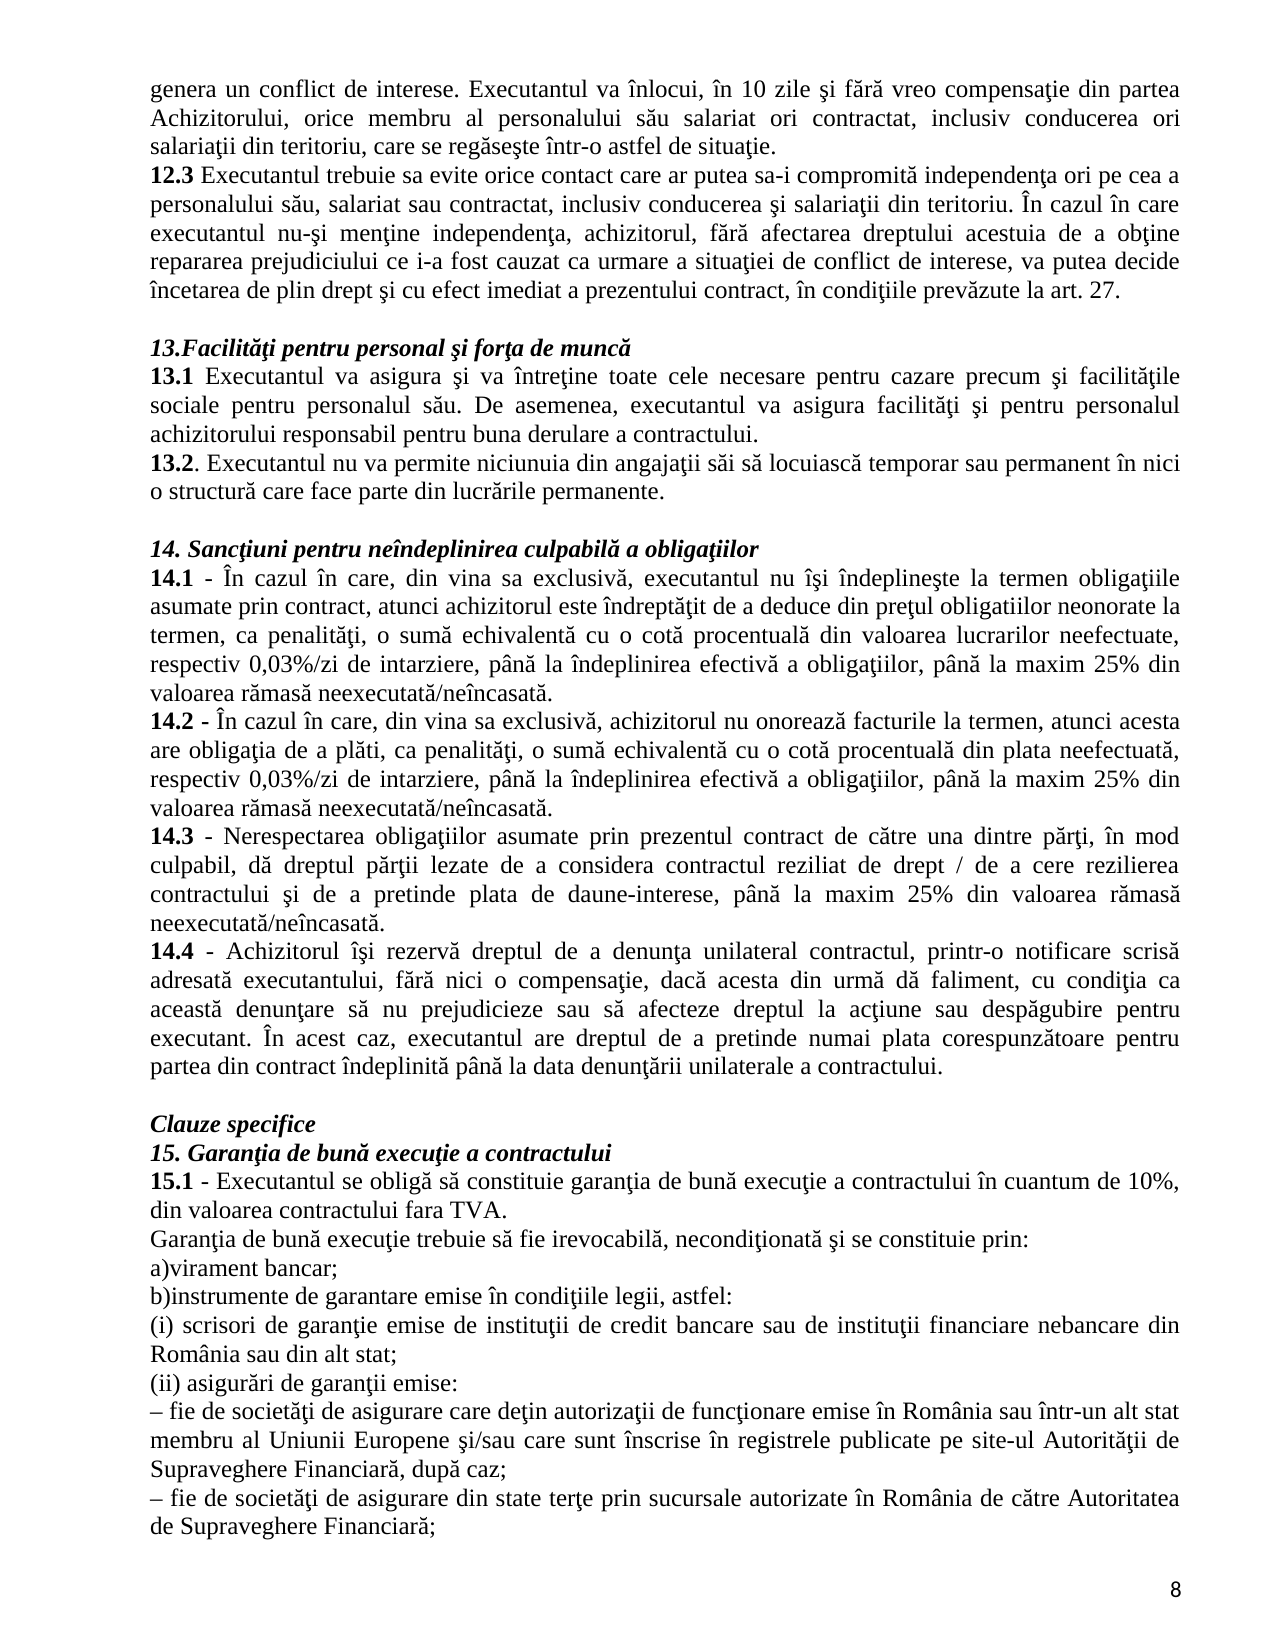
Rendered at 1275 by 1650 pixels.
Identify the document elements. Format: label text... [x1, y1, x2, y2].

text 14.1 - În cazul în care, din vina sa exclusivă, executantul nu îşi îndeplineşte la termen obligaţiile asumate prin contract, atunci achizitorul este îndreptăţit de a deduce din preţul obligatiilor neonorate la termen, ca penalităţi, o sumă echivalentă cu o cotă procentuală din valoarea lucrarilor neefectuate, respectiv 0,03%/zi de intarziere, până la îndeplinirea efectivă a obligaţiilor, până la maxim 25% din valoarea rămasă neexecutată/neîncasată. [150, 563, 1181, 706]
text 14.4 - Achizitorul îşi rezervă dreptul de a denunţa unilateral contractul, printr-o notificare scrisă adresată executantului, fără nici o compensaţie, dacă acesta din urmă dă faliment, cu condiţia ca această denunţare să nu prejudicieze sau să afecteze dreptul la acţiune sau despăgubire pentru executant. În acest caz, executantul are dreptul de a pretinde numai plata corespunzătoare pentru partea din contract îndeplinită până la data denunţării unilaterale a contractului. [150, 936, 1181, 1080]
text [150, 74, 1181, 160]
text (i) scrisori de garanţie emise de instituţii de credit bancare sau de instituţii financiare nebancare din România sau din alt stat; [150, 1310, 1181, 1368]
text 15. Garanţia de bună execuţie a contractului [150, 1138, 1181, 1166]
text – fie de societăţi de asigurare care deţin autorizaţii de funcţionare emise în România sau într-un alt stat membru al Uniunii Europene şi/sau care sunt înscrise în registrele publicate pe site-ul Autorităţii de Supraveghere Financiară, după caz; [150, 1396, 1181, 1483]
text 13.Facilităţi pentru personal şi forţa de muncă [150, 333, 1181, 361]
text 14.2 - În cazul în care, din vina sa exclusivă, achizitorul nu onorează facturile la termen, atunci acesta are obligaţia de a plăti, ca penalităţi, o sumă echivalentă cu o cotă procentuală din plata neefectuată, respectiv 0,03%/zi de intarziere, până la îndeplinirea efectivă a obligaţiilor, până la maxim 25% din valoarea rămasă neexecutată/neîncasată. [150, 706, 1181, 821]
text Clauze specifice [150, 1109, 1181, 1138]
text (ii) asigurări de garanţii emise: [150, 1368, 1181, 1396]
text 12.3 Executantul trebuie sa evite orice contact care ar putea sa-i compromită independenţa ori pe cea a personalului său, salariat sau contractat, inclusiv conducerea şi salariaţii din teritoriu. În cazul în care executantul nu-şi menţine independenţa, achizitorul, fără afectarea dreptului acestuia de a obţine repararea prejudiciului ce i-a fost cauzat ca urmare a situaţiei de conflict de interese, va putea decide încetarea de plin drept şi cu efect imediat a prezentului contract, în condiţiile prevăzute la art. 27. [150, 160, 1181, 304]
text 15.1 - Executantul se obligă să constituie garanţia de bună execuţie a contractului în cuantum de 10%, din valoarea contractului fara TVA. [150, 1166, 1181, 1224]
text 13.2. Executantul nu va permite niciunuia din angajaţii săi să locuiască temporar sau permanent în nici o structură care face parte din lucrările permanente. [150, 448, 1181, 505]
text 14.3 - Nerespectarea obligaţiilor asumate prin prezentul contract de către una dintre părţi, în mod culpabil, dă dreptul părţii lezate de a considera contractul reziliat de drept / de a cere rezilierea contractului şi de a pretinde plata de daune-interese, până la maxim 25% din valoarea rămasă neexecutată/neîncasată. [150, 821, 1181, 936]
text b)instrumente de garantare emise în condiţiile legii, astfel: [150, 1281, 1181, 1310]
text a)virament bancar; [150, 1253, 1181, 1281]
text Garanţia de bună execuţie trebuie să fie irevocabilă, necondiţionată şi se constituie prin: [150, 1224, 1181, 1253]
text 13.1 Executantul va asigura şi va întreţine toate cele necesare pentru cazare precum şi facilităţile sociale pentru personalul său. De asemenea, executantul va asigura facilităţi şi pentru personalul achizitorului responsabil pentru buna derulare a contractului. [150, 361, 1181, 448]
text 14. Sancţiuni pentru neîndeplinirea culpabilă a obligaţiilor [150, 534, 1181, 563]
text – fie de societăţi de asigurare din state terţe prin sucursale autorizate în România de către Autoritatea de Supraveghere Financiară; [150, 1483, 1181, 1540]
